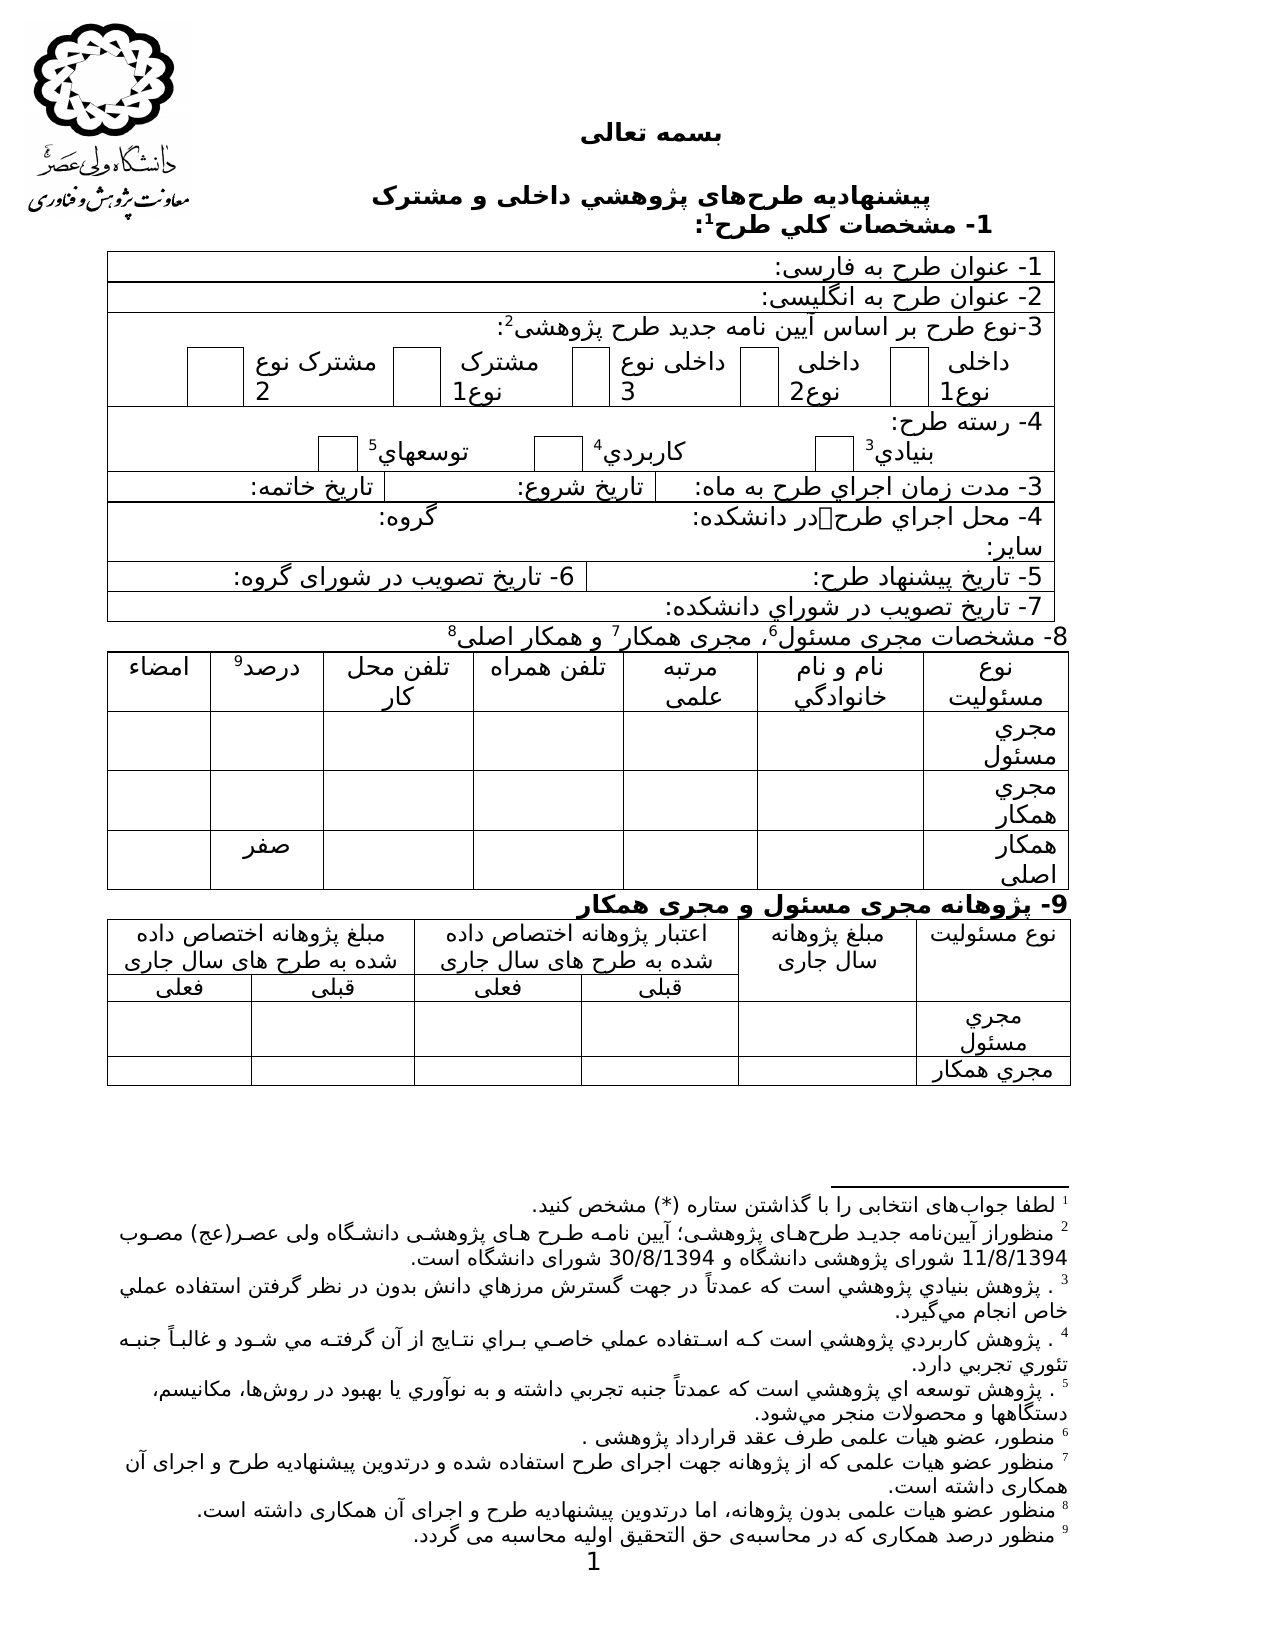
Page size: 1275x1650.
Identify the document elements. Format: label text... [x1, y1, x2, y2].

table_cell [758, 712, 923, 770]
picture [22, 19, 193, 220]
table_cell [535, 437, 582, 471]
text پيشنهادیه طرح‌های پژوهشي داخلی و مشترک [193, 181, 1068, 211]
table_cell [573, 348, 609, 406]
table_cell [252, 1002, 414, 1056]
table_cell مجري مسئول [924, 712, 1068, 770]
table_cell 6- تاريخ تصويب در شورای گروه: [108, 562, 586, 591]
table_cell [108, 1002, 251, 1056]
table_cell [624, 712, 669, 770]
table_cell [474, 712, 623, 770]
table_cell [319, 437, 357, 471]
text بسمه تعالی [193, 118, 1068, 147]
table_cell [816, 437, 853, 471]
table_cell فعلی [415, 975, 581, 1001]
table_cell [252, 1057, 414, 1085]
table_cell [108, 771, 210, 829]
table_cell [758, 771, 923, 829]
text 1- مشخصات كلي طرح: [119, 211, 993, 240]
table_cell مجري همکار [924, 771, 1068, 829]
table_cell مجري همکار [917, 1057, 1070, 1085]
table_cell مشترک نوع 2 [244, 347, 393, 406]
table_cell 5- تاريخ پيشنهاد طرح: [587, 562, 1054, 591]
table_header تلفن محل كار [324, 653, 473, 711]
table_cell فعلی [108, 975, 251, 1001]
table_header نام و نام خانوادگي [758, 653, 923, 711]
table_cell [582, 1057, 738, 1085]
table_cell [211, 771, 323, 829]
table_cell [891, 348, 928, 406]
table_header درصد [211, 653, 323, 711]
table_cell قبلی [252, 975, 414, 1001]
table_cell [669, 712, 757, 770]
table_header اعتبار پژوهانه اختصاص داده شده به طرح های سال جاری [415, 920, 738, 973]
table_cell [108, 712, 210, 770]
table_cell [108, 436, 318, 471]
table_cell داخلی نوع3 [610, 347, 740, 406]
table_cell 4- محل اجراي طرحدر دانشکده: گروه: سایر: [108, 503, 1054, 561]
table_cell همکار اصلی [924, 831, 1068, 889]
table_cell [108, 831, 210, 889]
table_header امضاء [108, 653, 210, 711]
table_cell [108, 1057, 251, 1085]
table_cell كاربردي [583, 436, 815, 471]
table_cell [624, 831, 669, 889]
table_header مرتبه علمی [624, 653, 757, 711]
table_cell 7- تاريخ تصويب در شوراي دانشكده: [108, 592, 1054, 621]
table_cell تاريخ شروع: [385, 472, 655, 501]
table_cell صفر [211, 831, 323, 889]
table_header مبلغ پژوهانه اختصاص داده شده به طرح های سال جاری [108, 920, 414, 973]
text 9- پژوهانه مجری مسئول و مجری همکار [119, 890, 1068, 919]
table_cell [624, 771, 669, 829]
table_cell [324, 831, 473, 889]
table_cell [324, 771, 473, 829]
table_cell تاریخ خاتمه: [108, 472, 384, 501]
table_cell [108, 347, 187, 406]
table_cell بنيادي [854, 436, 1054, 471]
table_cell [324, 712, 473, 770]
table_header نوع مسئوليت [924, 653, 1068, 711]
table_cell داخلی نوع1 [929, 347, 1054, 406]
table_cell 3- مدت زمان اجراي طرح به ماه: [656, 472, 1054, 501]
table_cell [739, 1002, 916, 1056]
table_cell [394, 348, 440, 406]
table_cell 2- عنوان طرح به انگليسی: [108, 283, 1054, 312]
table_cell مشترک نوع1 [441, 347, 572, 406]
table_cell [211, 712, 323, 770]
table_cell [669, 831, 757, 889]
text 8- مشخصات مجری مسئول، مجری همکار و همکار اصلی [119, 622, 1068, 651]
table_cell [188, 348, 243, 406]
table_cell [582, 1002, 738, 1056]
table_cell توسعهاي [358, 436, 534, 471]
table_cell [758, 831, 923, 889]
table_cell [474, 771, 623, 829]
table_header 1- عنوان طرح به فارسی: [108, 252, 1054, 281]
table_cell [739, 1057, 916, 1085]
table_cell مجري مسئول [917, 1002, 1070, 1056]
table_cell [669, 771, 757, 829]
table_cell 4- رسته طرح: [108, 407, 1054, 436]
table_cell [415, 1002, 581, 1056]
table_cell [415, 1057, 581, 1085]
table_cell [474, 831, 623, 889]
table_cell 3-نوع طرح بر اساس آیین نامه جدید طرح پژوهشی: [108, 313, 1054, 347]
table_cell داخلی نوع2 [779, 347, 890, 406]
table_cell [741, 348, 778, 406]
table_header تلفن همراه [474, 653, 623, 711]
table_header نوع مسئوليت [917, 920, 1070, 1001]
table_cell قبلی [582, 975, 738, 1001]
table_header مبلغ پژوهانه سال جاری [739, 920, 916, 1001]
